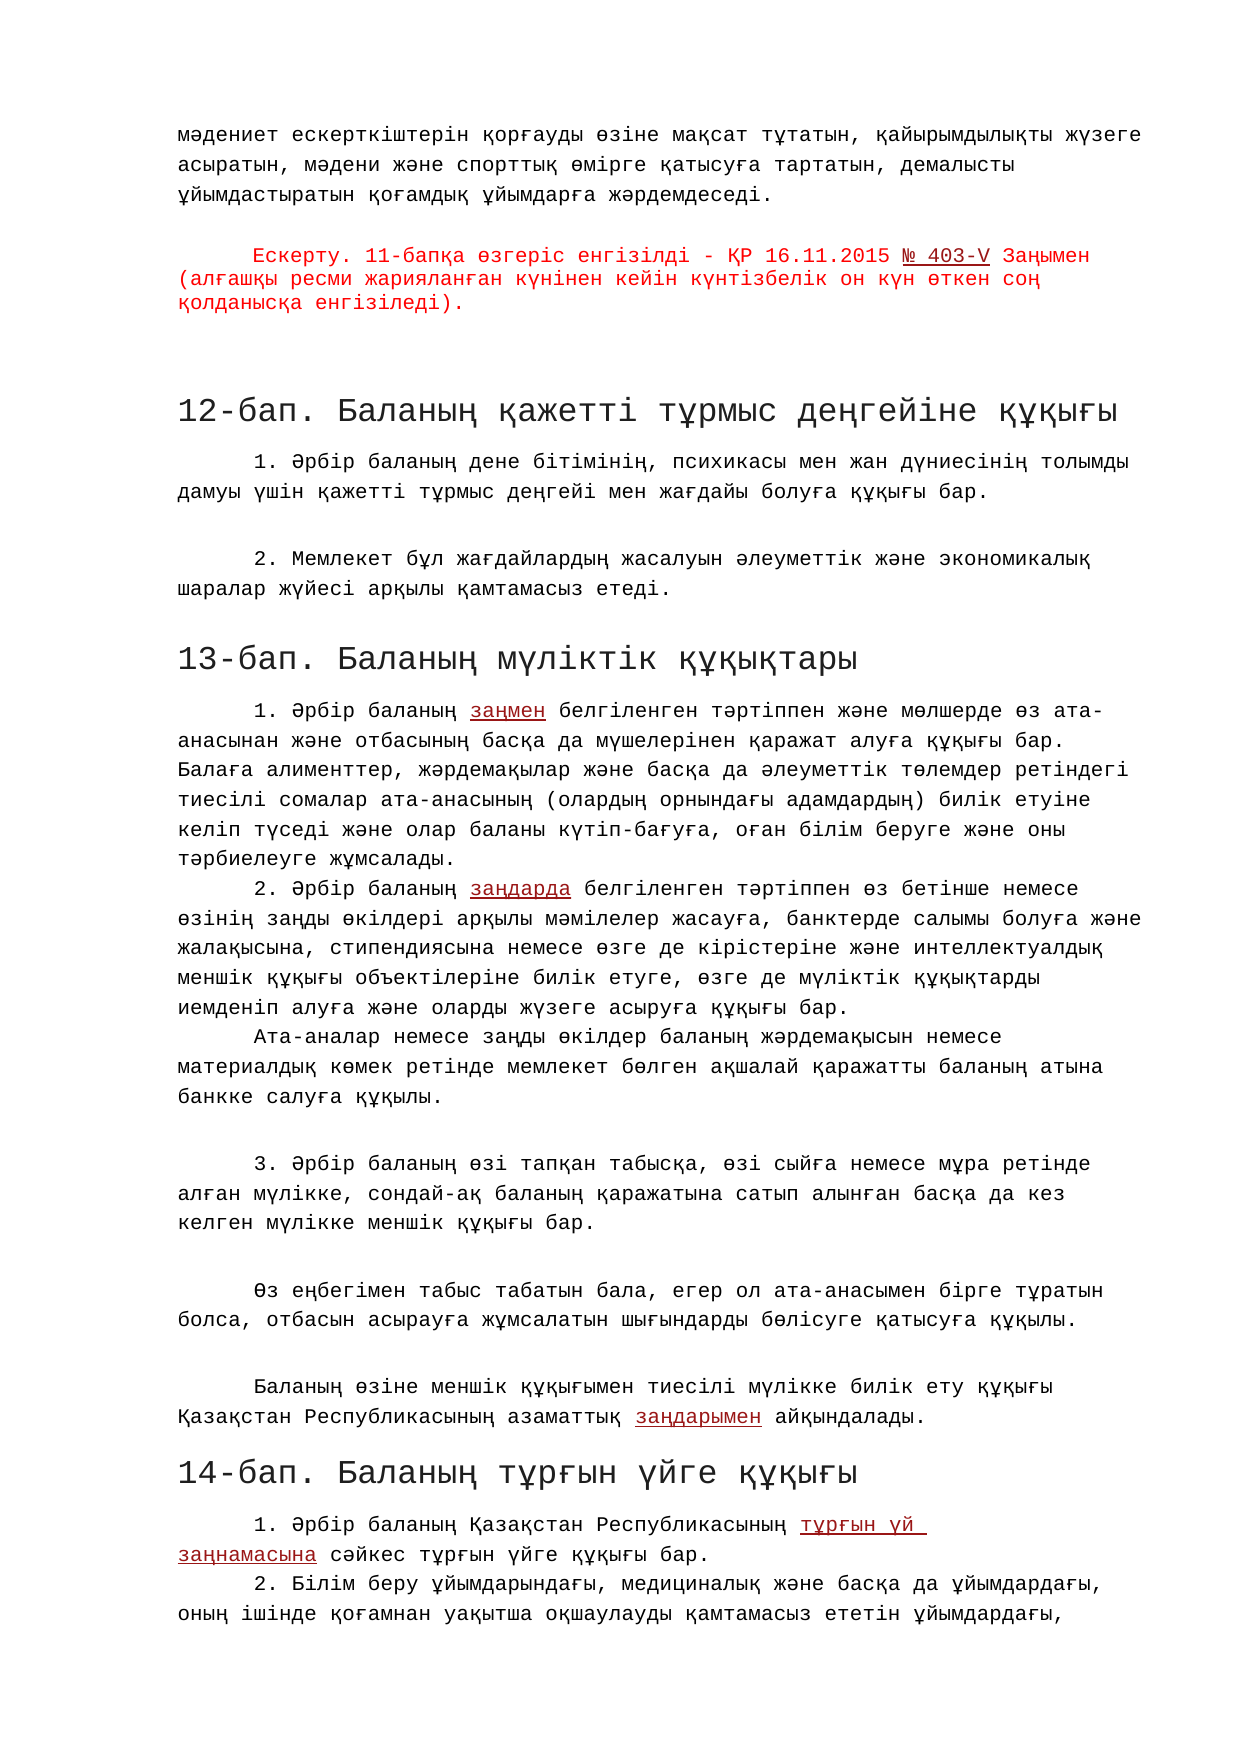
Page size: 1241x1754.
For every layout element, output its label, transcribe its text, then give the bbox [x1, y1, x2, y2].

text 12-бап. Баланың қажеттi тұрмыс деңгейiне құқығы [177, 391, 1152, 431]
text 3. Әрбiр баланың өзi тапқан табысқа, өзi сыйға немесе мұра ретiнде алған мүлiкке, сондай-ақ баланың қаражатына сатып алынған басқа да кез келген мүлiкке меншiк құқығы бар. [177, 1147, 1152, 1236]
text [177, 1567, 1152, 1627]
text 1. Әрбiр баланың Қазақстан Республикасының тұрғын үй заңнамасына сәйкес тұрғын үйге құқығы бар. [177, 1508, 1152, 1567]
text Ата-аналар немесе заңды өкілдер баланың жәрдемақысын немесе материалдық көмек ретiнде мемлекет бөлген ақшалай қаражатты баланың атына банкке салуға құқылы. [177, 1020, 1152, 1109]
text 14-бап. Баланың тұрғын үйге құқығы [177, 1453, 1152, 1494]
text Баланың өзiне меншiк құқығымен тиесілі мүлiкке билiк ету құқығы Қазақстан Республикасының азаматтық заңдарымен айқындалады. [177, 1370, 1152, 1430]
text 2. Әрбiр баланың заңдарда белгiленген тәртiппен өз бетiнше немесе өзiнiң заңды өкілдері арқылы мәмiлелер жасауға, банктерде салымы болуға және жалақысына, стипендиясына немесе өзге де кiрiстерiне және интеллектуалдық меншiк құқығы объектiлерiне билiк етуге, өзге де мүлiктiк құқықтарды иемденiп алуға және оларды жүзеге асыруға құқығы бар. [177, 872, 1152, 1020]
text Ескерту. 11-бапқа өзгеріс енгізілді - ҚР 16.11.2015 № 403-V Заңымен (алғашқы ресми жарияланған күнінен кейін күнтізбелік он күн өткен соң қолданысқа енгізіледі). [177, 245, 1152, 367]
text Өз еңбегiмен табыс табатын бала, егер ол ата-анасымен бiрге тұратын болса, отбасын асырауға жұмсалатын шығындарды бөлiсуге қатысуға құқылы. [177, 1273, 1152, 1333]
text 2. Мемлекет бұл жағдайлардың жасалуын әлеуметтік және экономикалық шаралар жүйесi арқылы қамтамасыз етедi. [177, 542, 1152, 602]
text 1. Әрбiр баланың заңмен белгiленген тәртiппен және мөлшерде өз ата-анасынан және отбасының басқа да мүшелерiнен қаражат алуға құқығы бар. Балаға алименттер, жәрдемақылар және басқа да әлеуметтiк төлемдер ретiндегi тиесiлi сомалар ата-анасының (олардың орнындағы адамдардың) билiк етуiне келiп түседi және олар баланы күтiп-бағуға, оған бiлiм беруге және оны тәрбиелеуге жұмсалады. [177, 694, 1152, 872]
text 1. Әрбiр баланың дене бiтiмінің, психикасы мен жан дүниесiнің толымды дамуы үшiн қажеттi тұрмыс деңгейi мен жағдайы болуға құқығы бар. [177, 445, 1152, 505]
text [177, 118, 1152, 207]
text 13-бап. Баланың мүлiктiк құқықтары [177, 639, 1152, 680]
